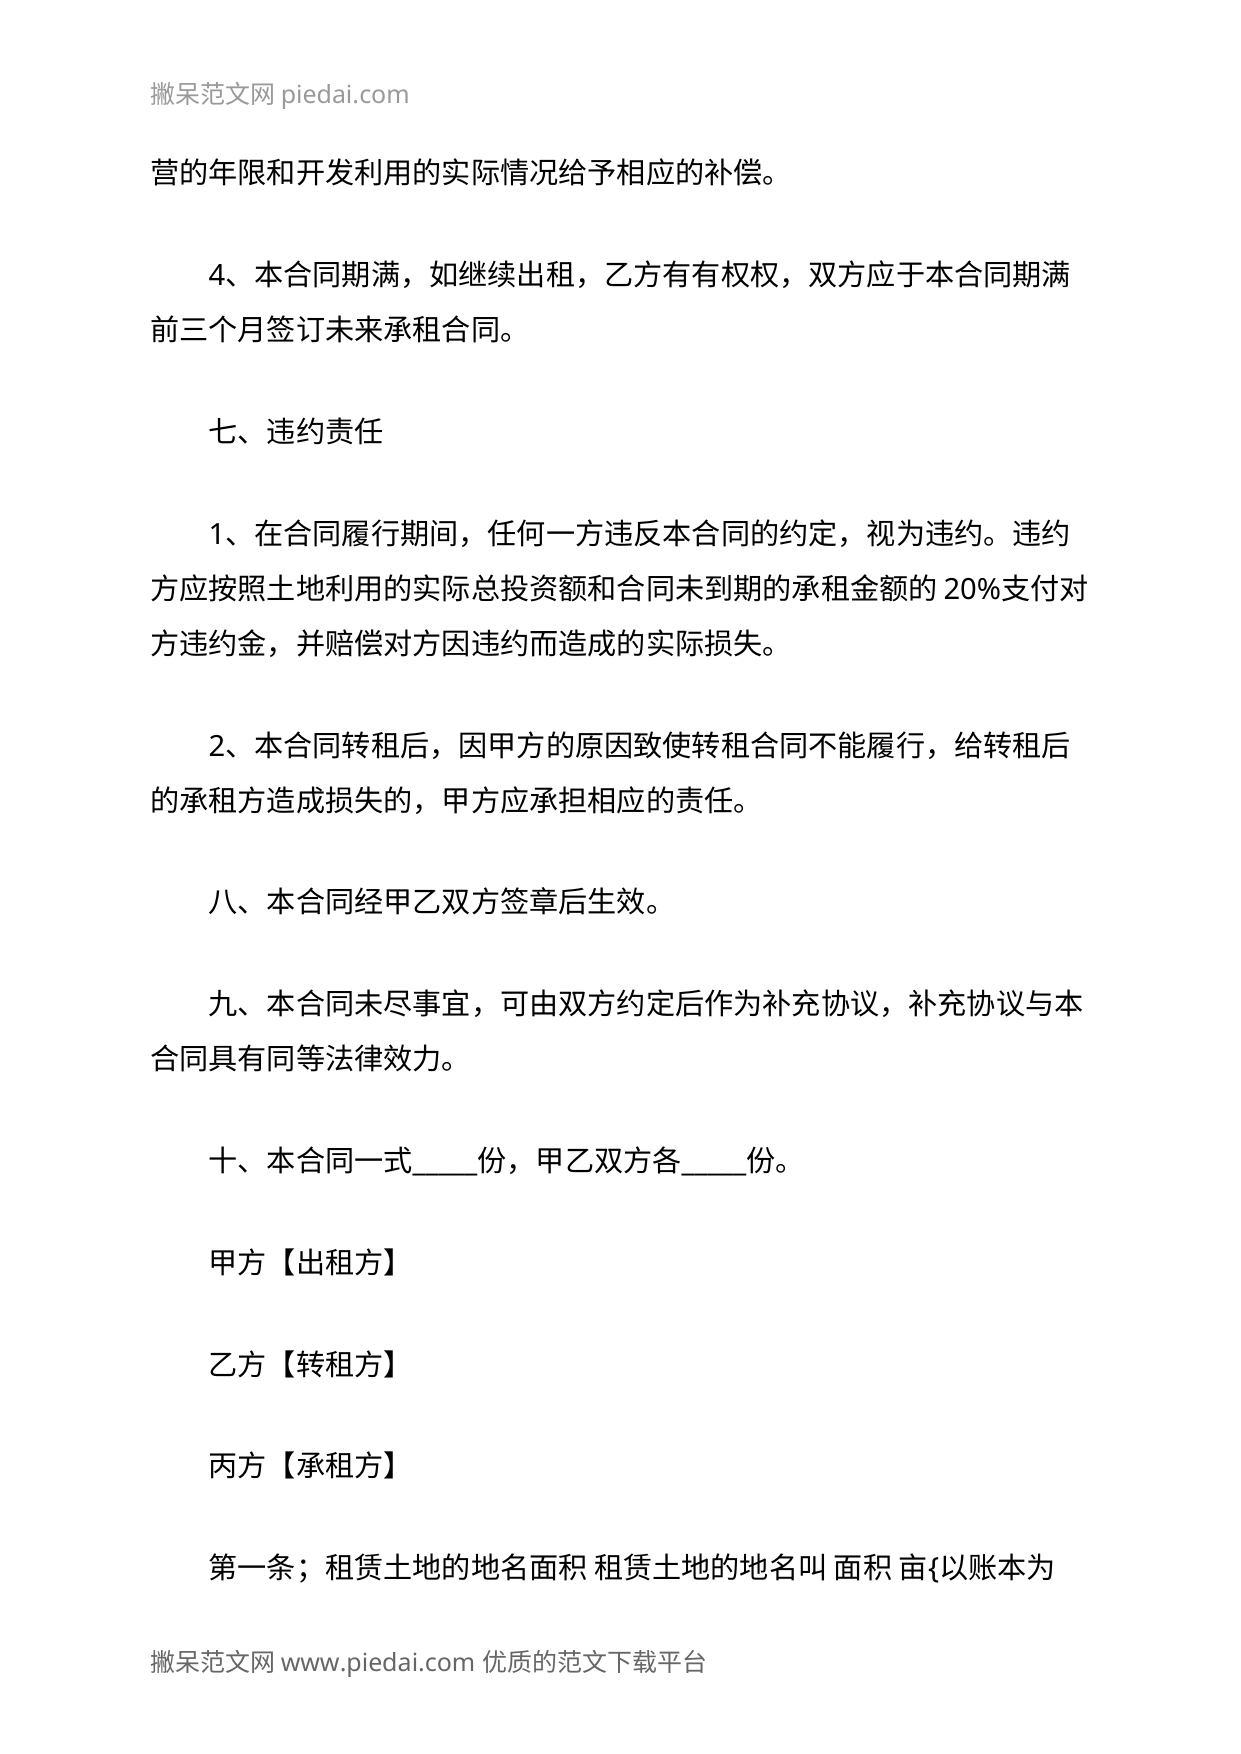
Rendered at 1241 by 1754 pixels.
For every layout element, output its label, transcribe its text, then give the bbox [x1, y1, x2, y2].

text 八、本合同经甲乙双方签章后生效。 [150, 879, 1090, 921]
text 乙方【转租方】 [150, 1341, 1090, 1383]
text 甲方【出租方】 [150, 1239, 1090, 1282]
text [150, 150, 1090, 192]
text 1、在合同履行期间，任何一方违反本合同的约定，视为违约。违约方应按照土地利用的实际总投资额和合同未到期的承租金额的20%支付对方违约金，并赔偿对方因违约而造成的实际损失。 [150, 510, 1090, 663]
text 4、本合同期满，如继续出租，乙方有有权权，双方应于本合同期满前三个月签订未来承租合同。 [150, 252, 1090, 349]
text 丙方【承租方】 [150, 1443, 1090, 1485]
text 九、本合同未尽事宜，可由双方约定后作为补充协议，补充协议与本合同具有同等法律效力。 [150, 981, 1090, 1078]
text 十、本合同一式_____份，甲乙双方各_____份。 [150, 1137, 1090, 1180]
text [150, 1544, 1090, 1587]
text 七、违约责任 [150, 408, 1090, 451]
text 2、本合同转租后，因甲方的原因致使转租合同不能履行，给转租后的承租方造成损失的，甲方应承担相应的责任。 [150, 722, 1090, 819]
